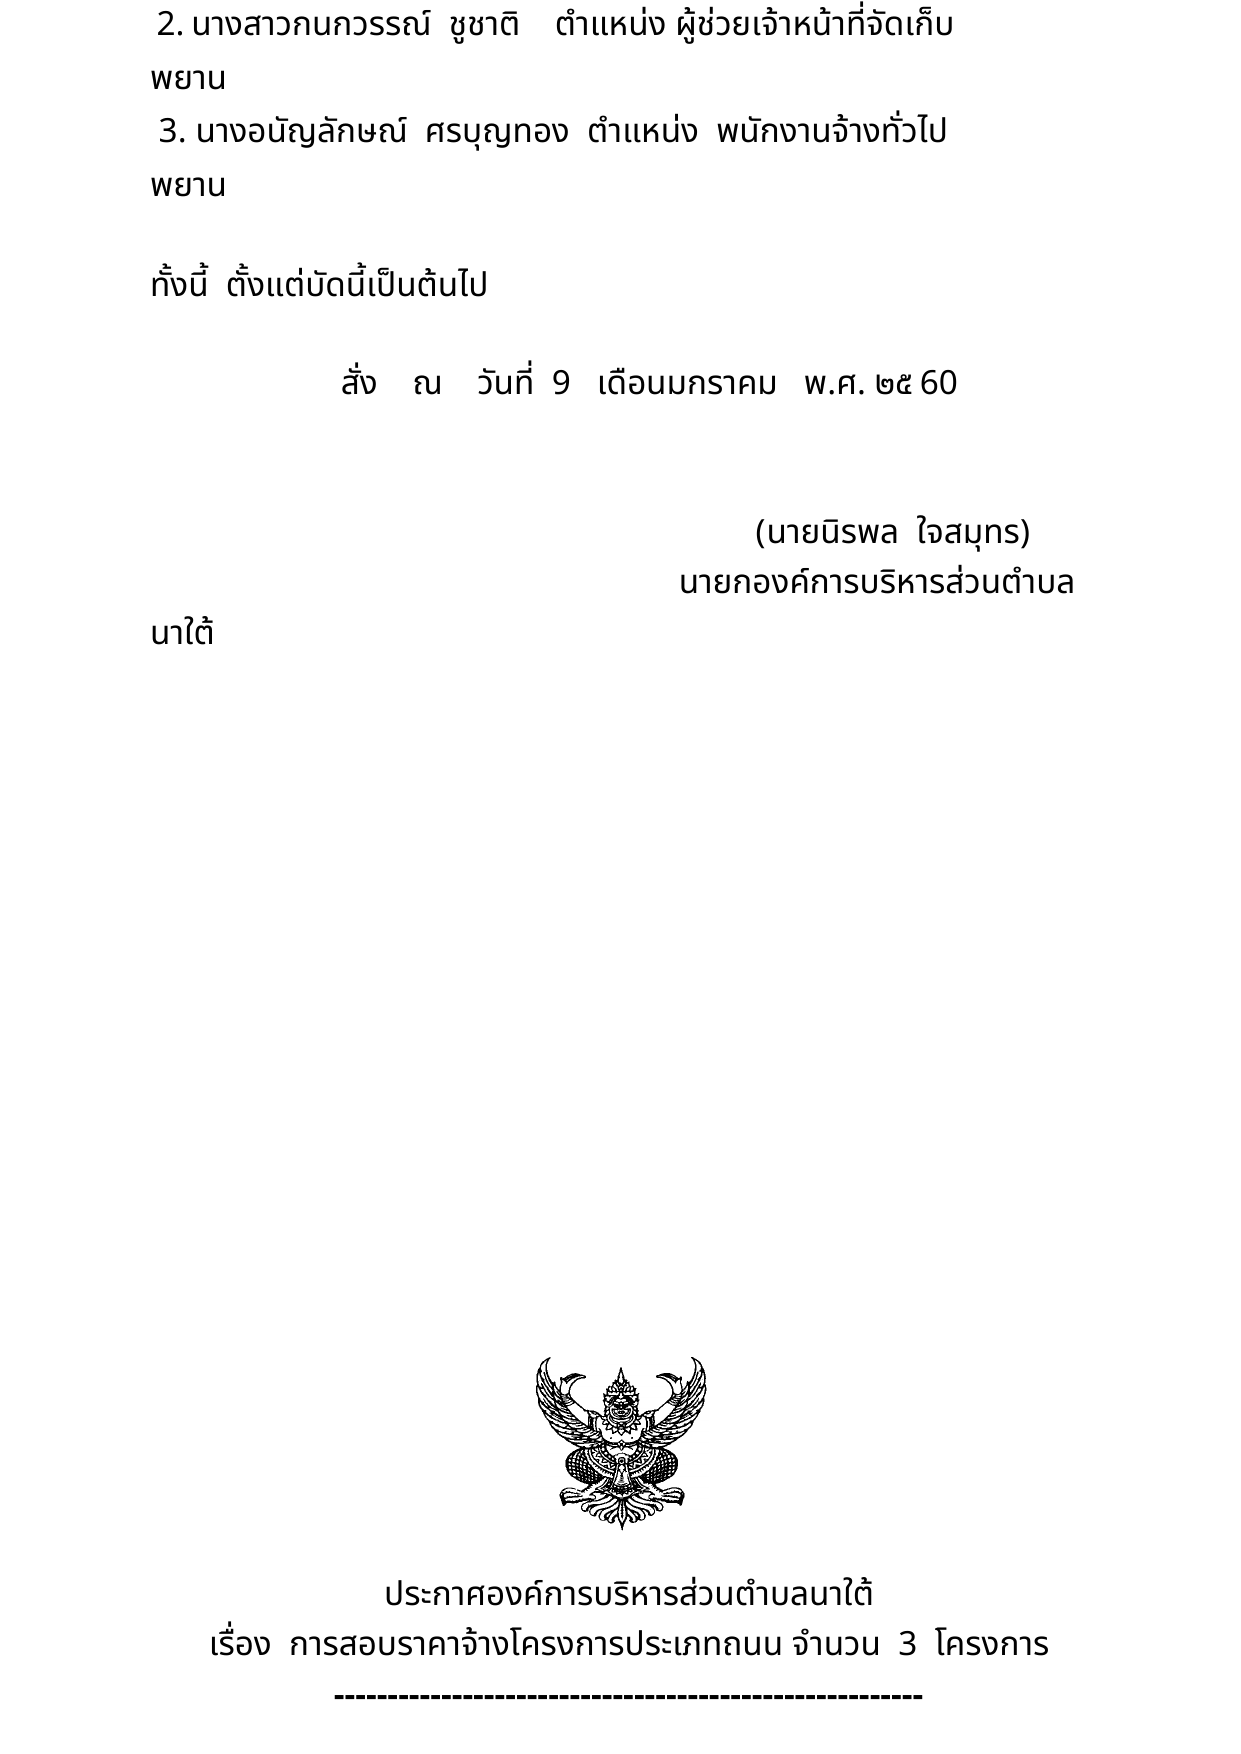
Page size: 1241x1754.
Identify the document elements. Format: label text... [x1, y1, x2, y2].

text นายกองค์การบริหารส่วนตำบลนาใต้ [150, 558, 1107, 659]
text (นายนิรพล ใจสมุทร) [150, 508, 1107, 558]
text 3. นางอนัญลักษณ์ ศรบุญทอง ตำแหน่ง พนักงานจ้างทั่วไป พยาน [150, 107, 1107, 211]
text ประกาศองค์การบริหารส่วนตำบลนาใต้ [150, 1570, 1107, 1620]
text ------------------------------------------------------- [150, 1671, 1107, 1716]
text สั่ง ณ วันที่ 9 เดือนมกราคม พ.ศ. ๒๕60 [150, 359, 1107, 409]
text 2. นางสาวกนกวรรณ์ ชูชาติ ตำแหน่ง ผู้ช่วยเจ้าหน้าที่จัดเก็บ พยาน [150, 0, 1107, 104]
text เรื่อง การสอบราคาจ้างโครงการประเภทถนน จำนวน 3 โครงการ [150, 1620, 1107, 1671]
text ทั้งนี้ ตั้งแต่บัดนี้เป็นต้นไป [150, 261, 1107, 311]
